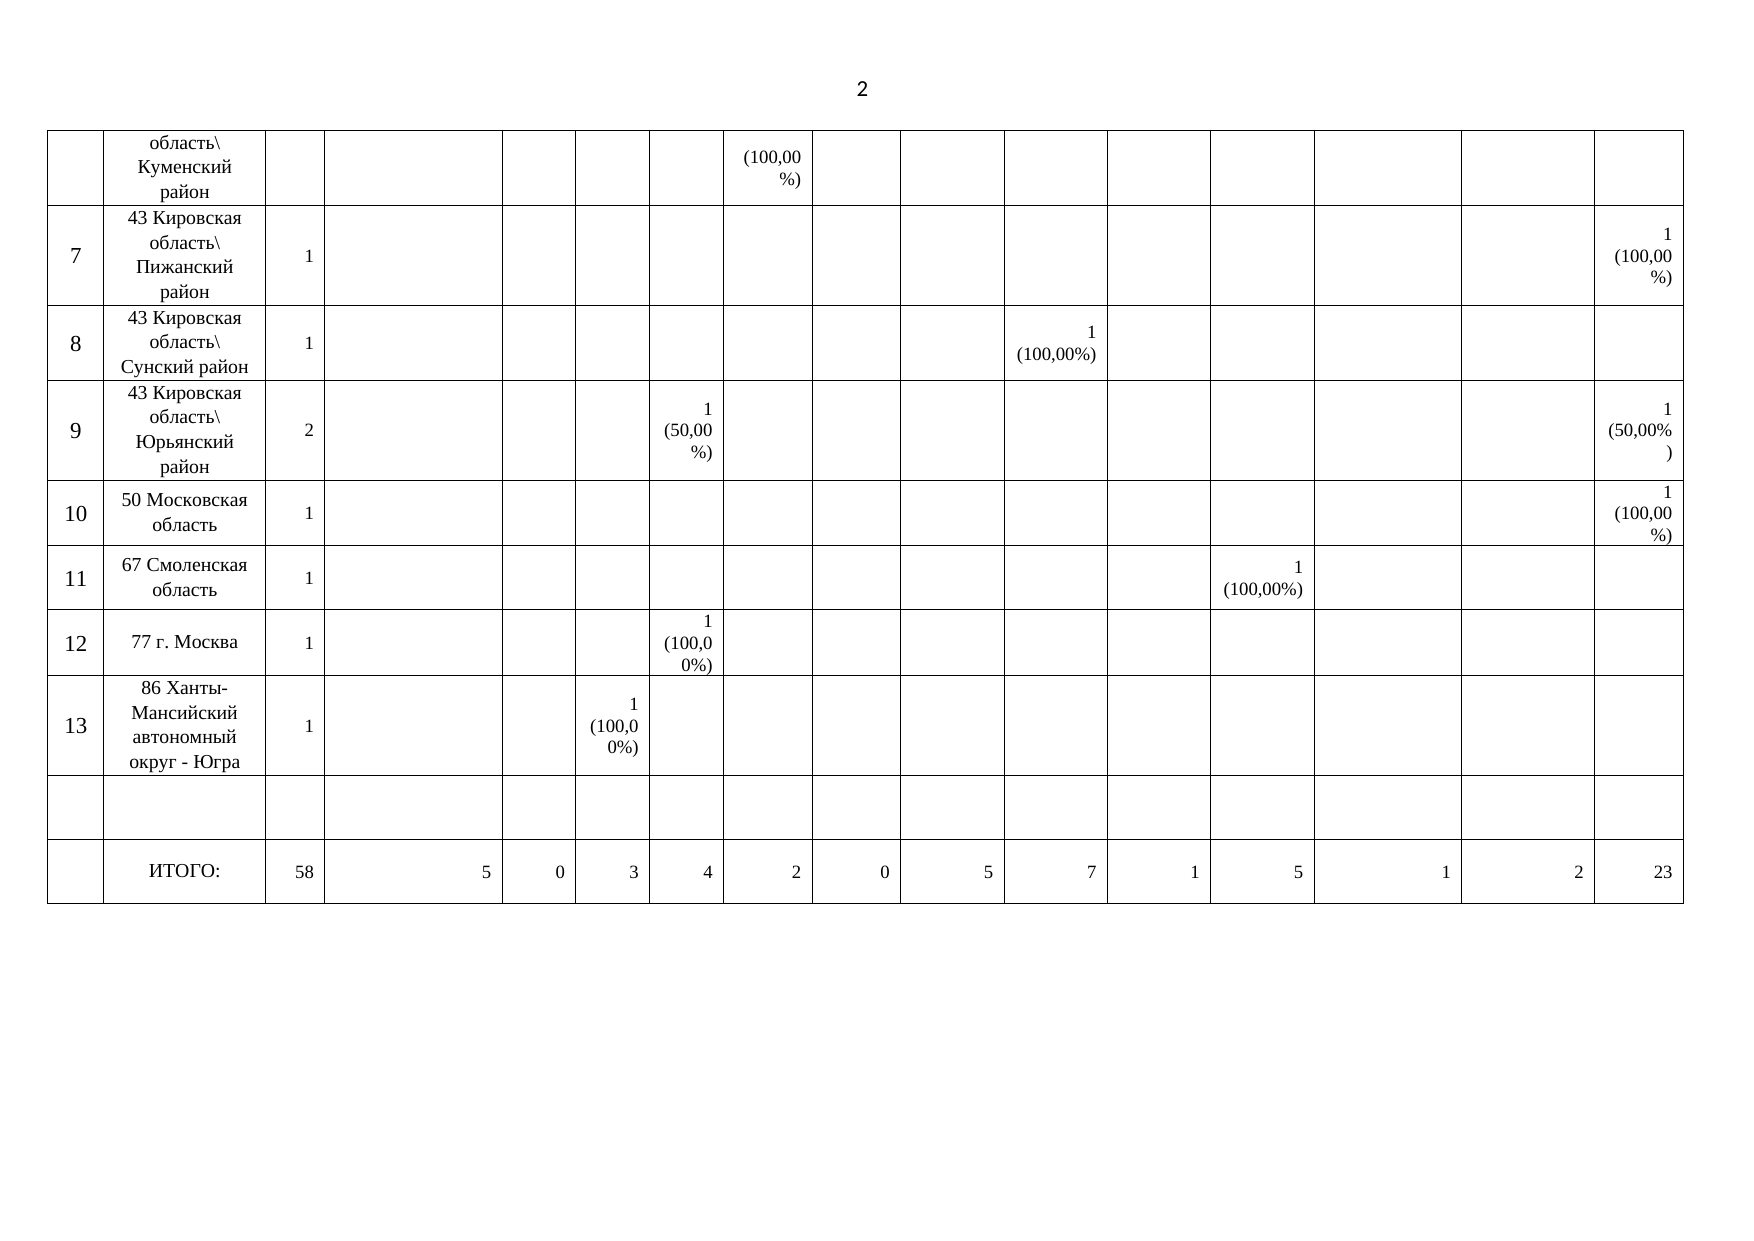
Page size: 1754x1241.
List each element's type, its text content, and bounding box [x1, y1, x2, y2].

table_cell [1108, 481, 1210, 545]
table_cell [1462, 306, 1594, 380]
table_cell [325, 776, 502, 839]
table_cell [813, 381, 900, 479]
table_cell [813, 481, 900, 545]
table_cell [1005, 131, 1107, 205]
table_cell [503, 306, 575, 380]
table_cell [1005, 481, 1107, 545]
table_cell 1 [266, 206, 324, 305]
table_cell 11 [48, 546, 103, 609]
table_cell [1108, 546, 1210, 609]
table_cell 7 [48, 206, 103, 305]
table_cell [325, 546, 502, 609]
table_cell 43 Кировская область\ Юрьянский район [104, 381, 265, 479]
table_cell [1211, 206, 1314, 305]
table_cell [813, 206, 900, 305]
table_cell [724, 610, 812, 675]
table_cell 12 [48, 610, 103, 675]
table_cell [503, 546, 575, 609]
table_cell [1108, 206, 1210, 305]
table_cell [1315, 610, 1461, 675]
table_cell 1 [1108, 840, 1210, 903]
table_cell 1 (50,00%) [650, 381, 723, 479]
table_cell [1005, 610, 1107, 675]
table_cell [1005, 776, 1107, 839]
table_cell [724, 481, 812, 545]
table_cell [503, 131, 575, 205]
table_cell [1211, 610, 1314, 675]
table_cell [1211, 131, 1314, 205]
table_cell [1108, 131, 1210, 205]
table_cell [650, 131, 723, 205]
table_cell [813, 610, 900, 675]
table_cell 1 [266, 306, 324, 380]
table_cell [1315, 776, 1461, 839]
table_cell [1462, 546, 1594, 609]
table_cell 86 Ханты-Мансийский автономный округ - Югра [104, 676, 265, 775]
table_cell [1005, 381, 1107, 479]
table_cell [1005, 676, 1107, 775]
table_cell 13 [48, 676, 103, 775]
table_cell 67 Смоленская область [104, 546, 265, 609]
table_cell [813, 776, 900, 839]
table_cell [576, 306, 649, 380]
table_cell 50 Московская область [104, 481, 265, 545]
table_cell [1315, 481, 1461, 545]
table_cell [724, 776, 812, 839]
table_cell [724, 206, 812, 305]
table_cell [724, 546, 812, 609]
table_cell [325, 676, 502, 775]
table_cell 0 [813, 840, 900, 903]
table_cell 2 [724, 840, 812, 903]
table_cell [1595, 131, 1683, 205]
table_cell [1595, 676, 1683, 775]
table_cell [325, 206, 502, 305]
table_cell [901, 676, 1004, 775]
table_cell [576, 776, 649, 839]
table_cell [503, 481, 575, 545]
table_cell [1315, 131, 1461, 205]
table_cell [813, 306, 900, 380]
table_cell [1595, 776, 1683, 839]
table_cell 1 (100,00%) [724, 131, 812, 205]
table_cell [48, 776, 103, 839]
table_cell 2 [266, 381, 324, 479]
table_cell [1595, 306, 1683, 380]
table_cell [1108, 610, 1210, 675]
table_cell [576, 481, 649, 545]
table_cell 1 (100,00%) [576, 676, 649, 775]
table_cell [650, 776, 723, 839]
table_cell [724, 306, 812, 380]
table_cell 1 (50,00%) [1595, 381, 1683, 479]
table_cell [1462, 676, 1594, 775]
table_cell [813, 546, 900, 609]
table_cell [901, 131, 1004, 205]
table_cell 1 [266, 676, 324, 775]
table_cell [104, 131, 265, 205]
table_cell [1462, 610, 1594, 675]
table_cell [325, 481, 502, 545]
table_cell [1462, 481, 1594, 545]
table_cell 77 г. Москва [104, 610, 265, 675]
table_cell [650, 481, 723, 545]
table_cell [48, 840, 103, 903]
table_cell [576, 610, 649, 675]
table_cell 8 [48, 306, 103, 380]
table_cell [901, 206, 1004, 305]
table_cell [1315, 306, 1461, 380]
table_cell 4 [650, 840, 723, 903]
table_cell 1 (100,00%) [1595, 206, 1683, 305]
table_cell 1 [266, 131, 324, 205]
table_cell [650, 306, 723, 380]
table_cell [1211, 306, 1314, 380]
table_cell [650, 206, 723, 305]
table_cell 5 [325, 840, 502, 903]
table_cell [1315, 546, 1461, 609]
table_cell 3 [576, 840, 649, 903]
table_cell [576, 546, 649, 609]
table_cell [1595, 546, 1683, 609]
table_cell [104, 776, 265, 839]
table_cell [724, 381, 812, 479]
table_cell [1108, 306, 1210, 380]
table_cell [901, 776, 1004, 839]
table_cell [1315, 381, 1461, 479]
table_cell 5 [1211, 840, 1314, 903]
table_cell [1108, 776, 1210, 839]
table_cell 1 (100,00%) [650, 610, 723, 675]
table_cell [901, 546, 1004, 609]
table_cell 7 [1005, 840, 1107, 903]
table_cell 10 [48, 481, 103, 545]
table_cell [1595, 610, 1683, 675]
table_cell 58 [266, 840, 324, 903]
table_cell [503, 206, 575, 305]
table_cell [503, 776, 575, 839]
table_cell [1211, 481, 1314, 545]
table_cell [325, 306, 502, 380]
table_cell [266, 776, 324, 839]
table_cell [1462, 206, 1594, 305]
table_cell [1211, 381, 1314, 479]
table_cell [724, 676, 812, 775]
table_cell [325, 381, 502, 479]
table_cell [650, 676, 723, 775]
table_cell [813, 676, 900, 775]
table_cell [1108, 676, 1210, 775]
table_cell 1 [266, 546, 324, 609]
table_cell [813, 131, 900, 205]
table_cell [901, 306, 1004, 380]
table_cell 0 [503, 840, 575, 903]
table_cell 1 (100,00%) [1595, 481, 1683, 545]
table_cell [576, 131, 649, 205]
table_cell 43 Кировская область\ Пижанский район [104, 206, 265, 305]
table_cell [503, 381, 575, 479]
table_cell 1 [266, 481, 324, 545]
table_cell [1462, 381, 1594, 479]
table_cell 43 Кировская область\ Сунский район [104, 306, 265, 380]
table_cell [1315, 676, 1461, 775]
table_cell 9 [48, 381, 103, 479]
table_cell [1211, 776, 1314, 839]
table_cell 1 (100,00%) [1005, 306, 1107, 380]
table_cell [1462, 131, 1594, 205]
table_cell [901, 381, 1004, 479]
table_cell 1 (100,00%) [1211, 546, 1314, 609]
table_cell [1315, 206, 1461, 305]
table_cell 23 [1595, 840, 1683, 903]
table_cell [1005, 206, 1107, 305]
table_cell 5 [901, 840, 1004, 903]
table_cell [325, 610, 502, 675]
table_cell [325, 131, 502, 205]
table_cell [1462, 776, 1594, 839]
table_cell [650, 546, 723, 609]
table_cell [503, 610, 575, 675]
table_cell [576, 206, 649, 305]
table_cell [1005, 546, 1107, 609]
table_cell 1 [1315, 840, 1461, 903]
table_cell [503, 676, 575, 775]
table_cell [576, 381, 649, 479]
table_cell [901, 610, 1004, 675]
table_cell [1108, 381, 1210, 479]
table_cell [901, 481, 1004, 545]
table_cell 6 [48, 131, 103, 205]
table_cell [1211, 676, 1314, 775]
table_cell 1 [266, 610, 324, 675]
table_cell 2 [1462, 840, 1594, 903]
table_cell ИТОГО: [104, 840, 265, 903]
